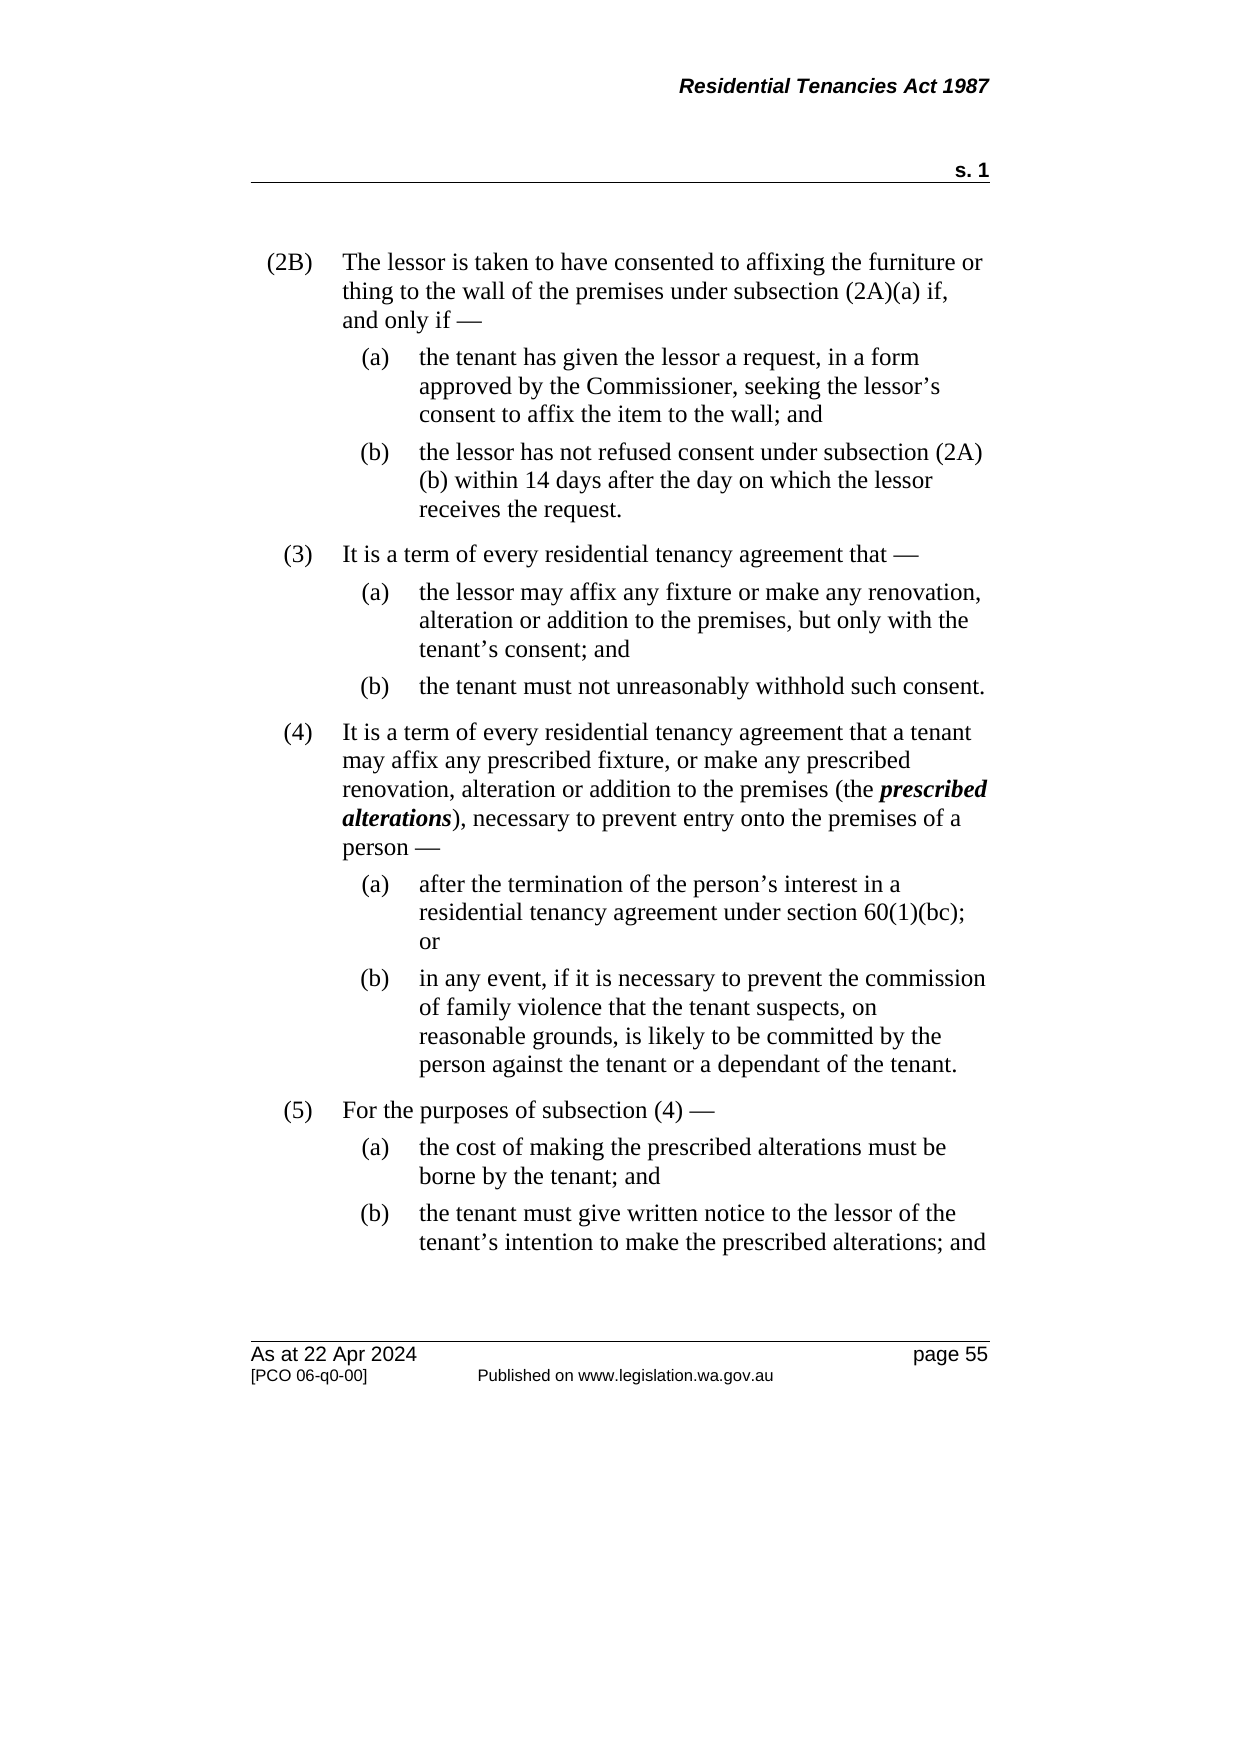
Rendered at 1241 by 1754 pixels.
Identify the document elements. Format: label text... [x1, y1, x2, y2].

text (b) in any event, if it is necessary to prevent the commission of family violence that the tenant suspects, on reasonable grounds, is likely to be committed by the person against the tenant or a dependant of the tenant. [251, 963, 990, 1078]
text (2B) The lessor is taken to have consented to affixing the furniture or thing to the wall of the premises under subsection (2A)(a) if, and only if — [251, 247, 990, 334]
text (b) the lessor has not refused consent under subsection (2A)(b) within 14 days after the day on which the lessor receives the request. [251, 437, 990, 523]
text (5) For the purposes of subsection (4) — [251, 1095, 990, 1124]
text (b) the tenant must give written notice to the lessor of the tenant’s intention to make the prescribed alterations; and [251, 1198, 990, 1255]
text (4) It is a term of every residential tenancy agreement that a tenant may affix any prescribed fixture, or make any prescribed renovation, alteration or addition to the premises (the prescribed alterations), necessary to prevent entry onto the premises of a person — [251, 717, 990, 860]
text (a) the tenant has given the lessor a request, in a form approved by the Commissioner, seeking the lessor’s consent to affix the item to the wall; and [251, 342, 990, 428]
text (a) the lessor may affix any fixture or make any renovation, alteration or addition to the premises, but only with the tenant’s consent; and [251, 577, 990, 663]
text (3) It is a term of every residential tenancy agreement that — [251, 539, 990, 568]
text (b) the tenant must not unreasonably withhold such consent. [251, 671, 990, 700]
text (a) after the termination of the person’s interest in a residential tenancy agreement under section 60(1)(bc); or [251, 869, 990, 955]
text (a) the cost of making the prescribed alterations must be borne by the tenant; and [251, 1132, 990, 1189]
